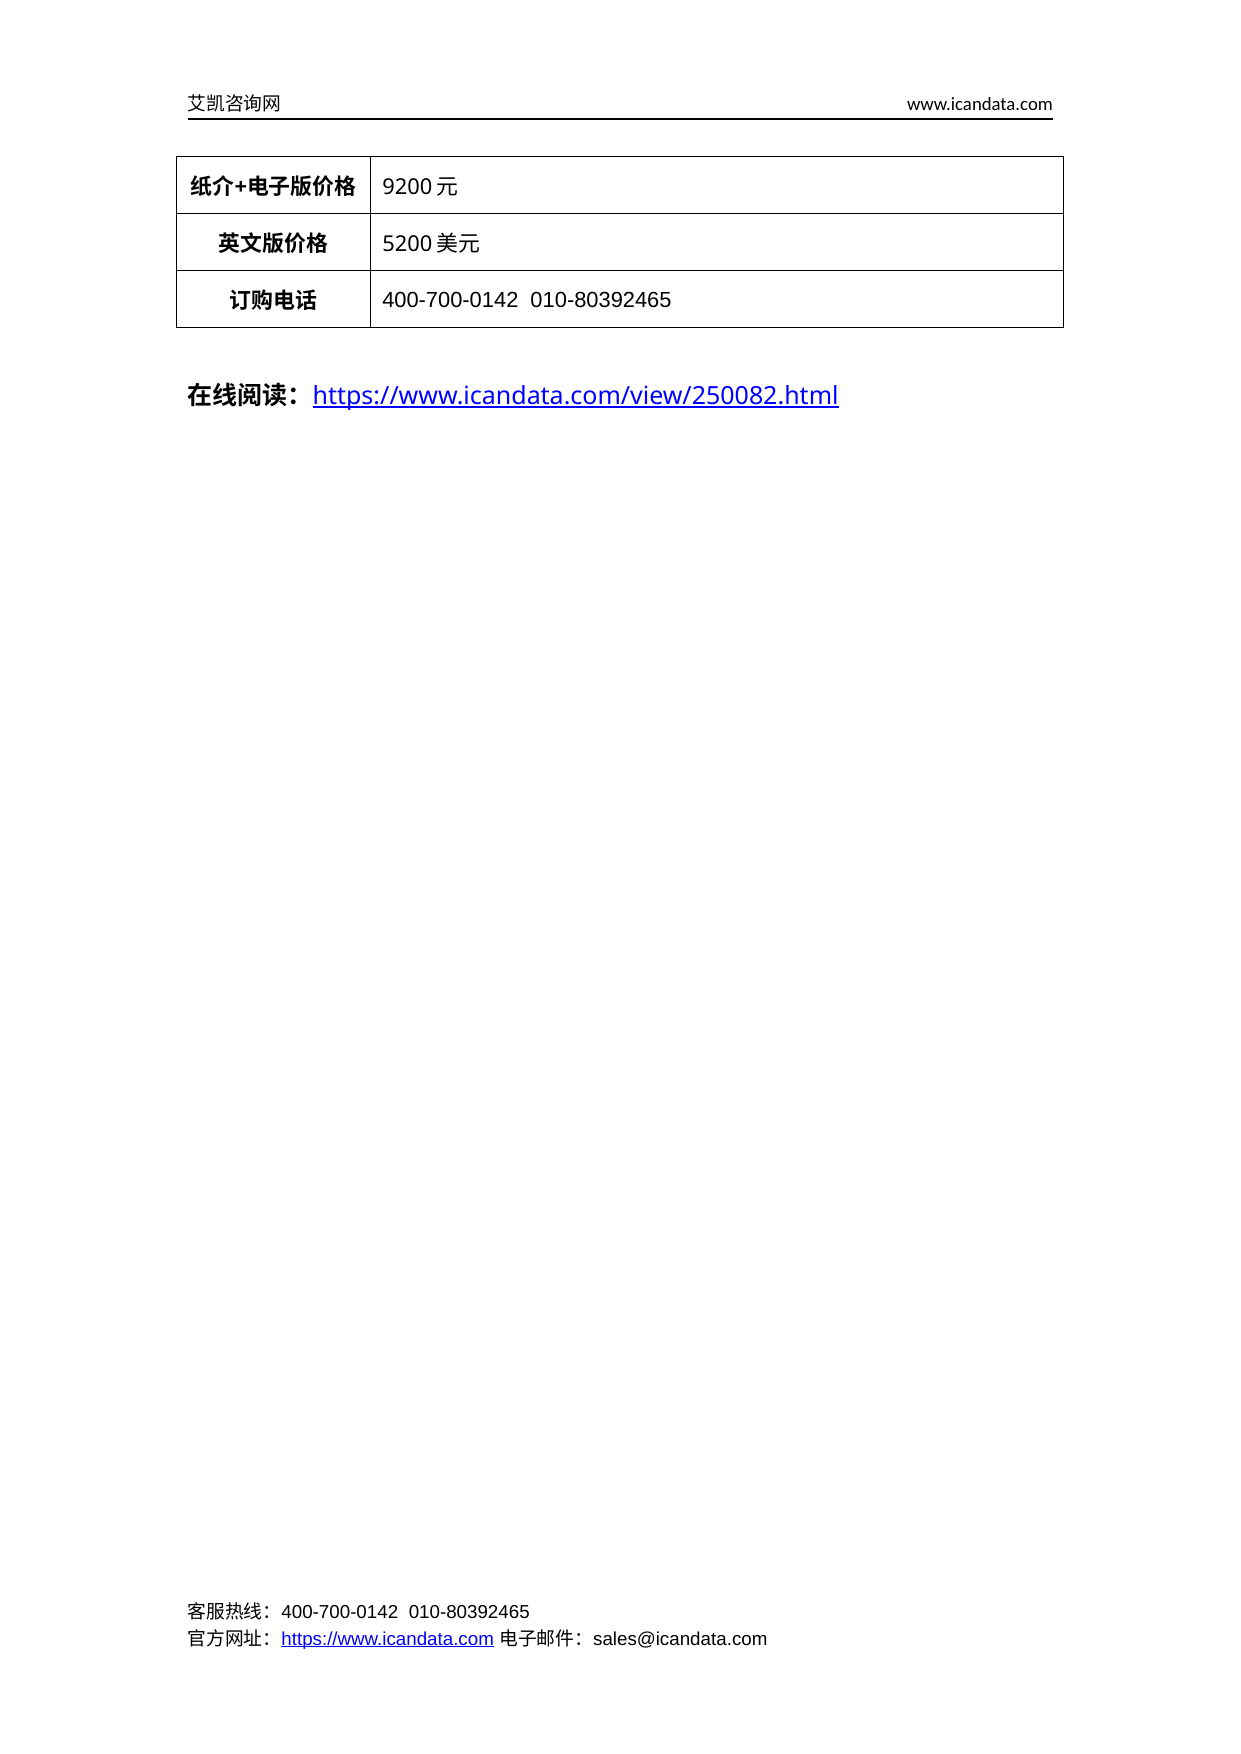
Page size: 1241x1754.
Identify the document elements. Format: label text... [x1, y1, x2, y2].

table_cell 5200美元 [371, 214, 1063, 270]
table_cell 9200元 [371, 157, 1063, 213]
table_cell 英文版价格 [177, 214, 370, 270]
table_cell 订购电话 [177, 271, 370, 327]
table_cell 400-700-0142 010-80392465 [371, 271, 1063, 327]
table_cell 纸介+电子版价格 [177, 157, 370, 213]
text 在线阅读：https://www.icandata.com/view/250082.html [187, 361, 1053, 426]
